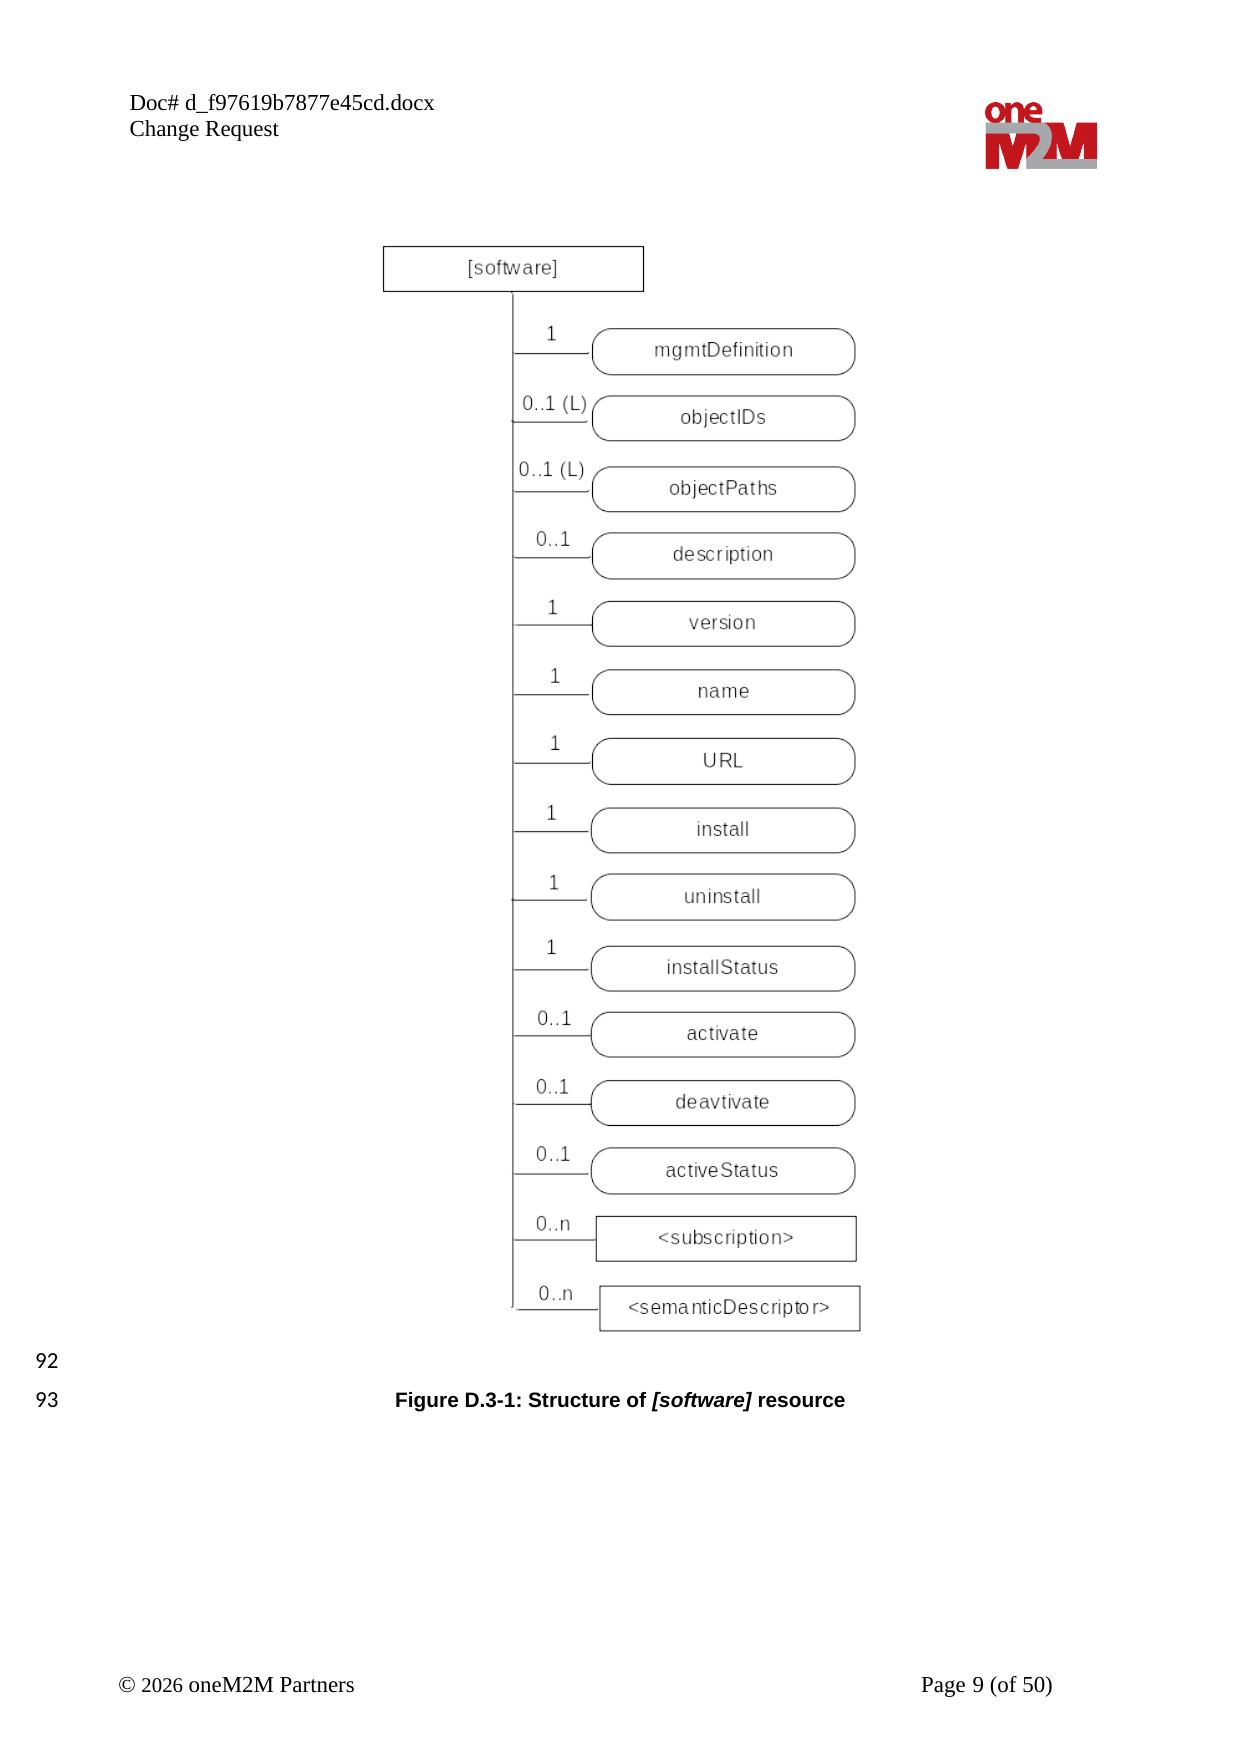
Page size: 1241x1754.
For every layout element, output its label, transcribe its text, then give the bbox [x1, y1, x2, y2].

text Figure D.3-1: Structure of [software] resource [118, 1388, 1122, 1412]
picture [971, 88, 1111, 184]
